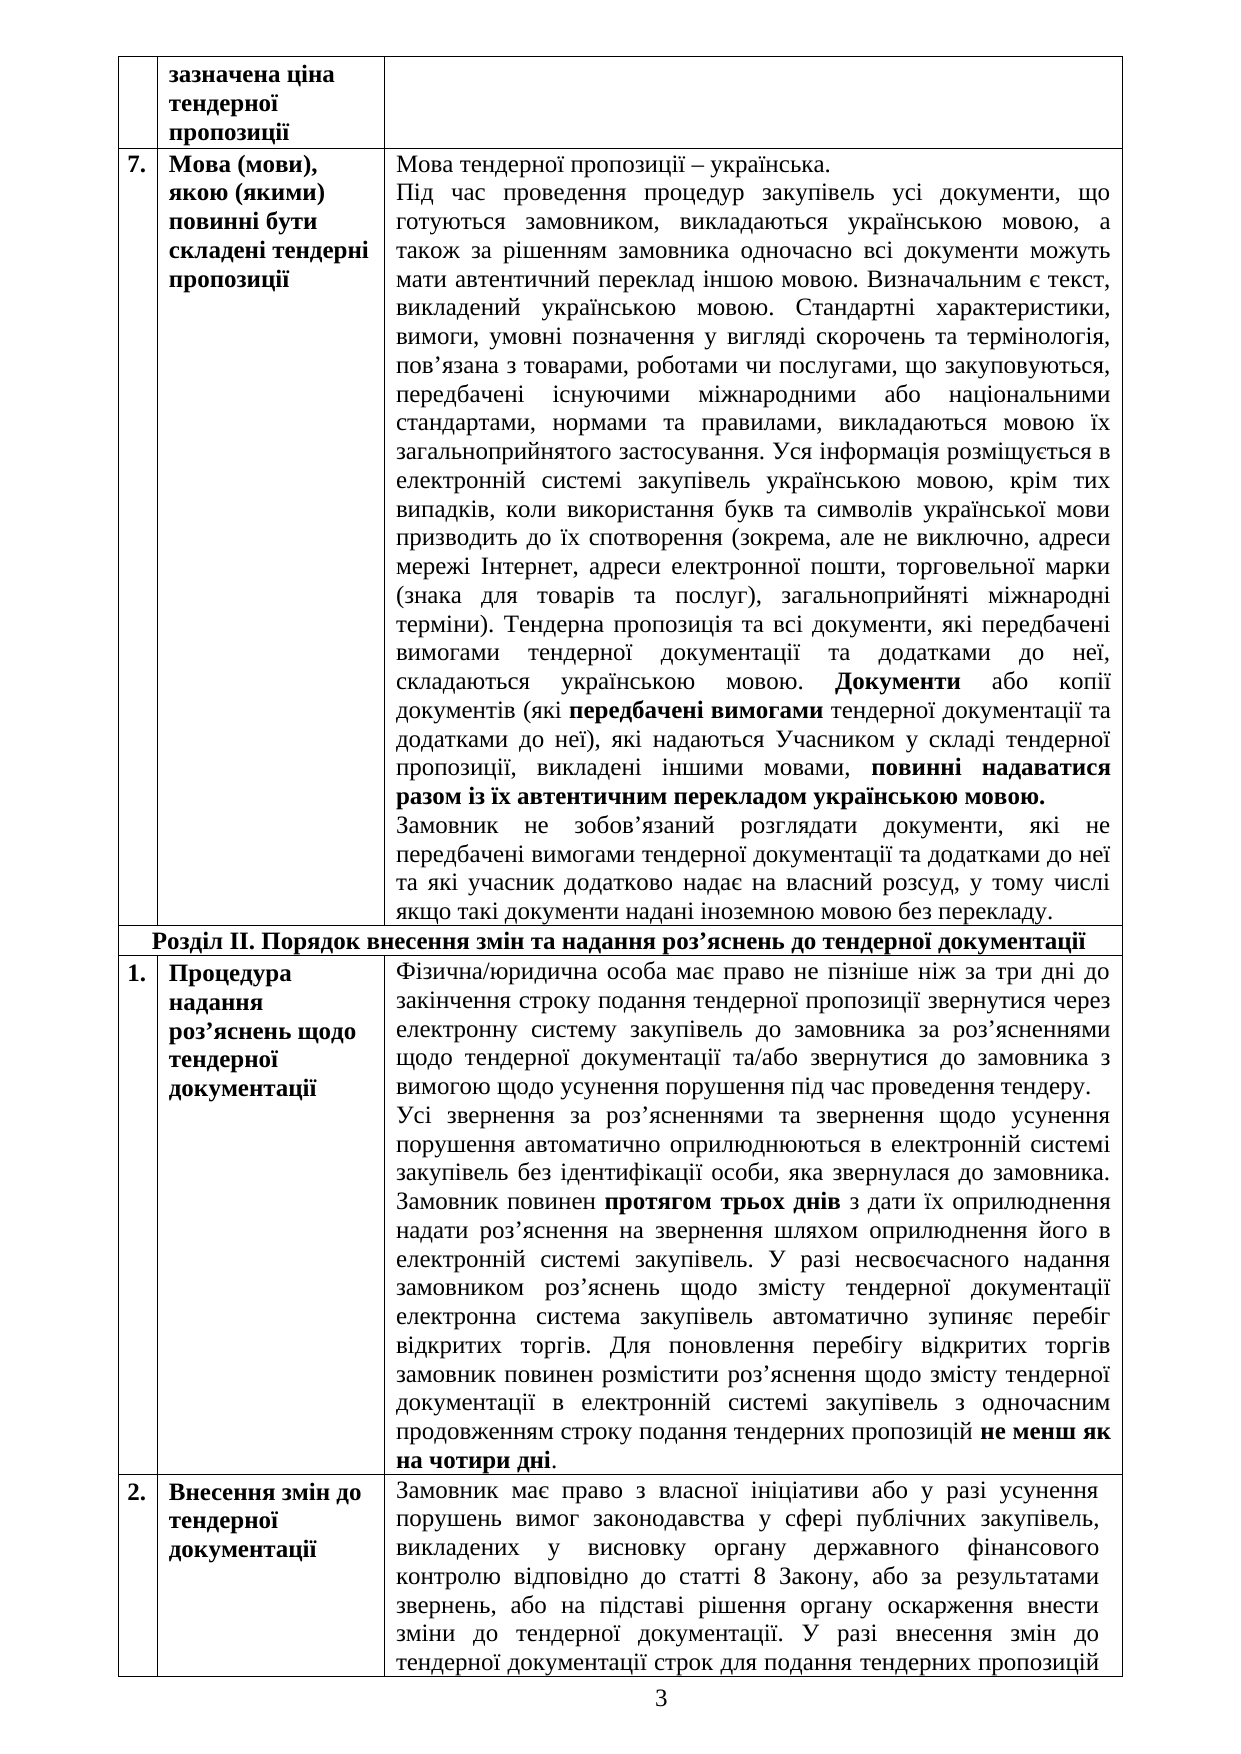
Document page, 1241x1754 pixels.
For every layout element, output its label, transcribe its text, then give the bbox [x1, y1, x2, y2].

table_cell 1. [119, 956, 157, 1474]
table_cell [158, 57, 384, 148]
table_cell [385, 57, 1122, 148]
table_cell Процедура надання роз’яснень щодо тендерної документації [158, 956, 384, 1474]
table_cell Мова (мови), якою (якими) повинні бути складені тендерні пропозиції [158, 149, 384, 925]
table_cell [158, 1475, 384, 1676]
table_cell Фізична/юридична особа має право не пізніше ніж за три дні до закінчення строку подання тендерної пропозиції звернутися через електронну систему закупівель до замовника за роз’ясненнями щодо тендерної документації та/або звернутися до замовника з вимогою щодо усунення порушення під час проведення тендеру. Усі звернення за роз’ясненнями та звернення щодо усунення порушення автоматично оприлюднюються в електронній системі закупівель без ідентифікації особи, яка звернулася до замовника. Замовник повинен протягом трьох днів з дати їх оприлюднення надати роз’яснення на звернення шляхом оприлюднення його в електронній системі закупівель. У разі несвоєчасного надання замовником роз’яснень щодо змісту тендерної документації електронна система закупівель автоматично зупиняє перебіг відкритих торгів. Для поновлення перебігу відкритих торгів замовник повинен розмістити роз’яснення щодо змісту тендерної документації в електронній системі закупівель з одночасним продовженням строку подання тендерних пропозицій не менш як на чотири дні. [385, 956, 1122, 1474]
table_cell 6. [119, 57, 157, 148]
table_cell 7. [119, 149, 157, 925]
table_cell Розділ ІІ. Порядок внесення змін та надання роз’яснень до тендерної документації [119, 926, 1122, 955]
table_cell Мова тендерної пропозиції – українська. Під час проведення процедур закупівель усі документи, що готуються замовником, викладаються українською мовою, а також за рішенням замовника одночасно всі документи можуть мати автентичний переклад іншою мовою. Визначальним є текст, викладений українською мовою. Стандартні характеристики, вимоги, умовні позначення у вигляді скорочень та термінологія, пов’язана з товарами, роботами чи послугами, що закуповуються, передбачені існуючими міжнародними або національними стандартами, нормами та правилами, викладаються мовою їх загальноприйнятого застосування. Уся інформація розміщується в електронній системі закупівель українською мовою, крім тих випадків, коли використання букв та символів української мови призводить до їх спотворення (зокрема, але не виключно, адреси мережі Інтернет, адреси електронної пошти, торговельної марки (знака для товарів та послуг), загальноприйняті міжнародні терміни). Тендерна пропозиція та всі документи, які передбачені вимогами тендерної документації та додатками до неї, складаються українською мовою. Документи або копії документів (які передбачені вимогами тендерної документації та додатками до неї), які надаються Учасником у складі тендерної пропозиції, викладені іншими мовами, повинні надаватися разом із їх автентичним перекладом українською мовою. Замовник не зобов’язаний розглядати документи, які не передбачені вимогами тендерної документації та додатками до неї та які учасник додатково надає на власний розсуд, у тому числі якщо такі документи надані іноземною мовою без перекладу. [385, 149, 1122, 925]
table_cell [385, 1475, 1122, 1676]
table_cell 2. [119, 1475, 157, 1676]
